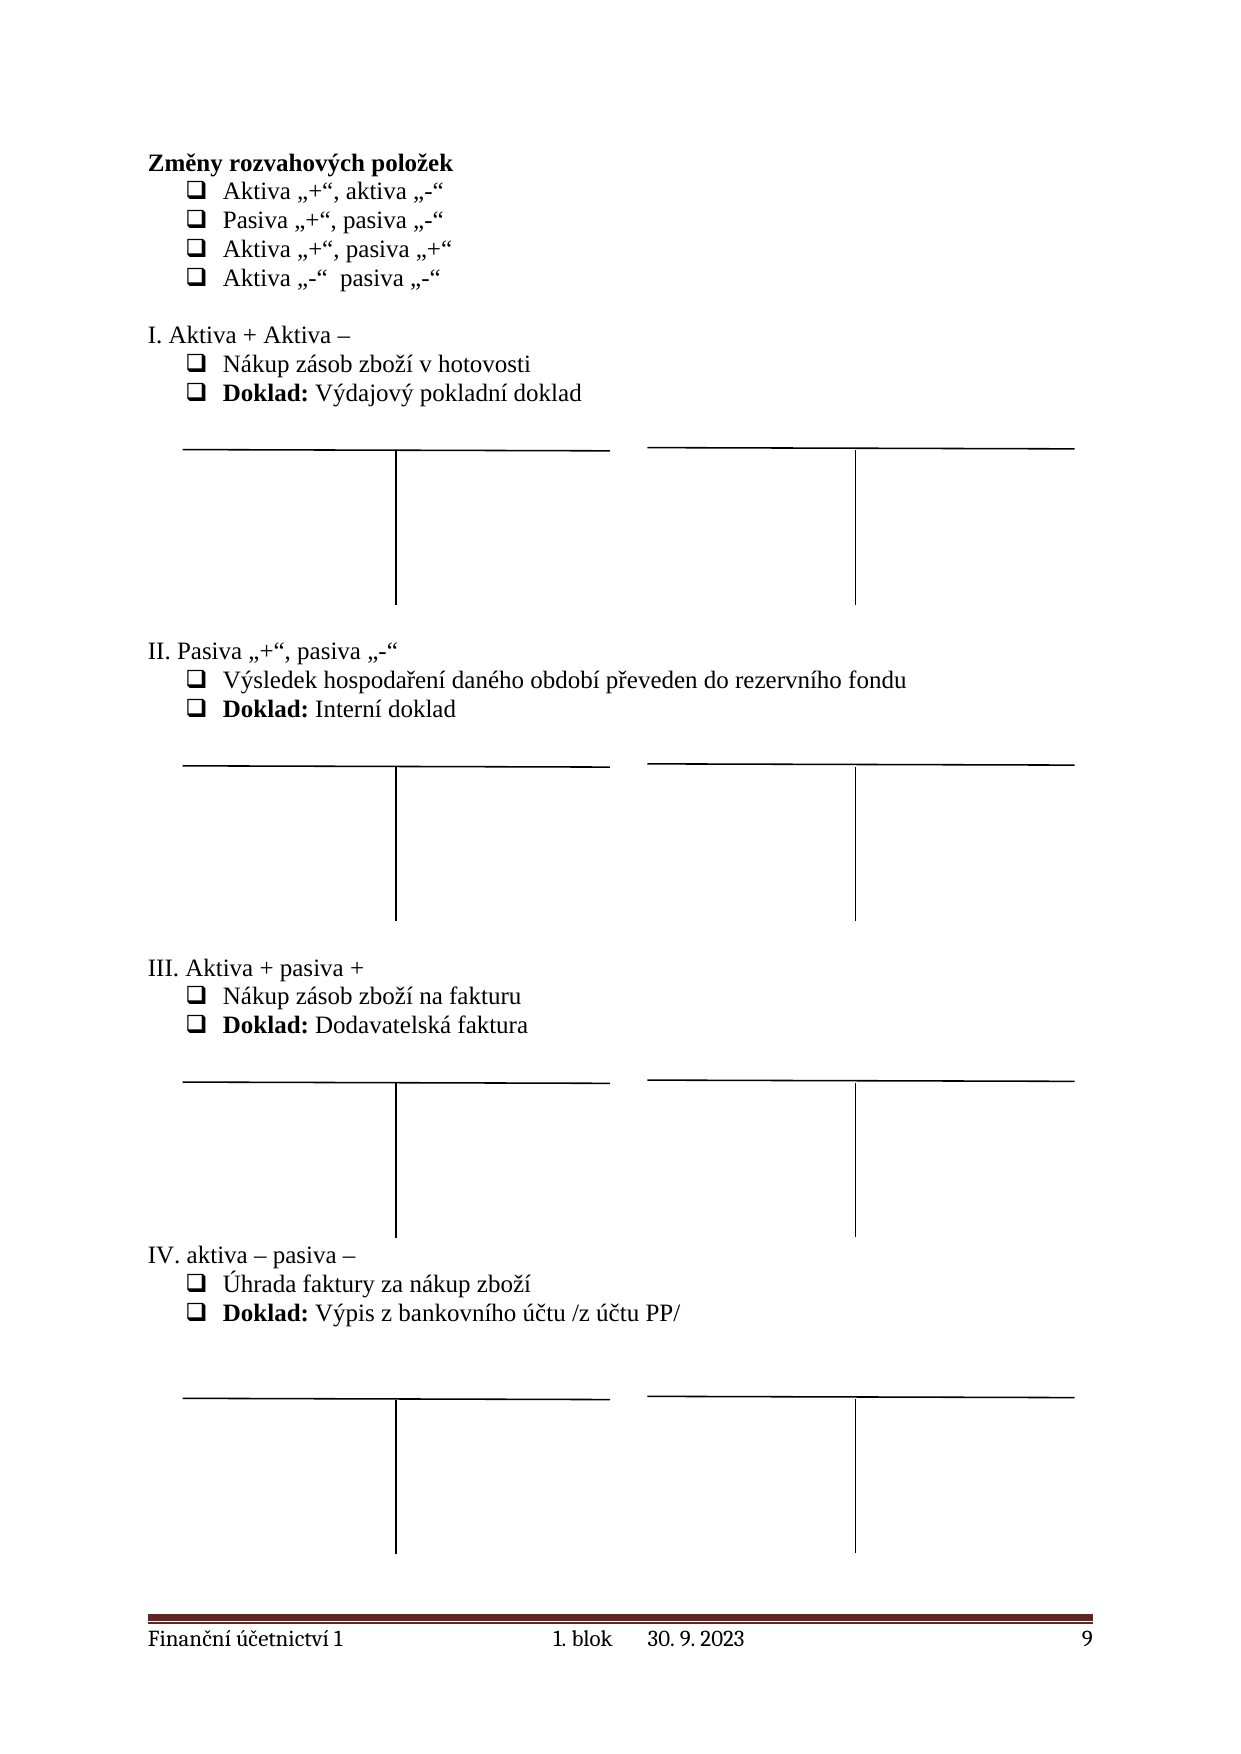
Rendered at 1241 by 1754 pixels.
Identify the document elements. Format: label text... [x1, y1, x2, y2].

list Úhrada faktury za nákup zboží [185, 1269, 1093, 1298]
list Aktiva „+“, pasiva „+“ [185, 234, 1093, 263]
list Nákup zásob zboží v hotovosti [185, 349, 1093, 378]
list Nákup zásob zboží na fakturu [185, 981, 1093, 1010]
list Doklad: Interní doklad [185, 694, 1093, 723]
list Aktiva „-“ pasiva „-“ [185, 263, 1093, 291]
list Výsledek hospodaření daného období převeden do rezervního fondu [185, 665, 1093, 694]
text II. Pasiva „+“, pasiva „-“ [148, 636, 1093, 665]
text IV. aktiva – pasiva – [148, 1240, 1093, 1269]
text III. Aktiva + pasiva + [148, 953, 1093, 981]
text Změny rozvahových položek [148, 148, 1093, 176]
list Aktiva „+“, aktiva „-“ [185, 176, 1093, 205]
list Doklad: Dodavatelská faktura [185, 1010, 1093, 1039]
list Doklad: Výpis z bankovního účtu /z účtu PP/ [185, 1298, 1093, 1326]
text I. Aktiva + Aktiva – [148, 320, 1093, 349]
list Pasiva „+“, pasiva „-“ [185, 205, 1093, 234]
list Doklad: Výdajový pokladní doklad [185, 378, 1093, 406]
